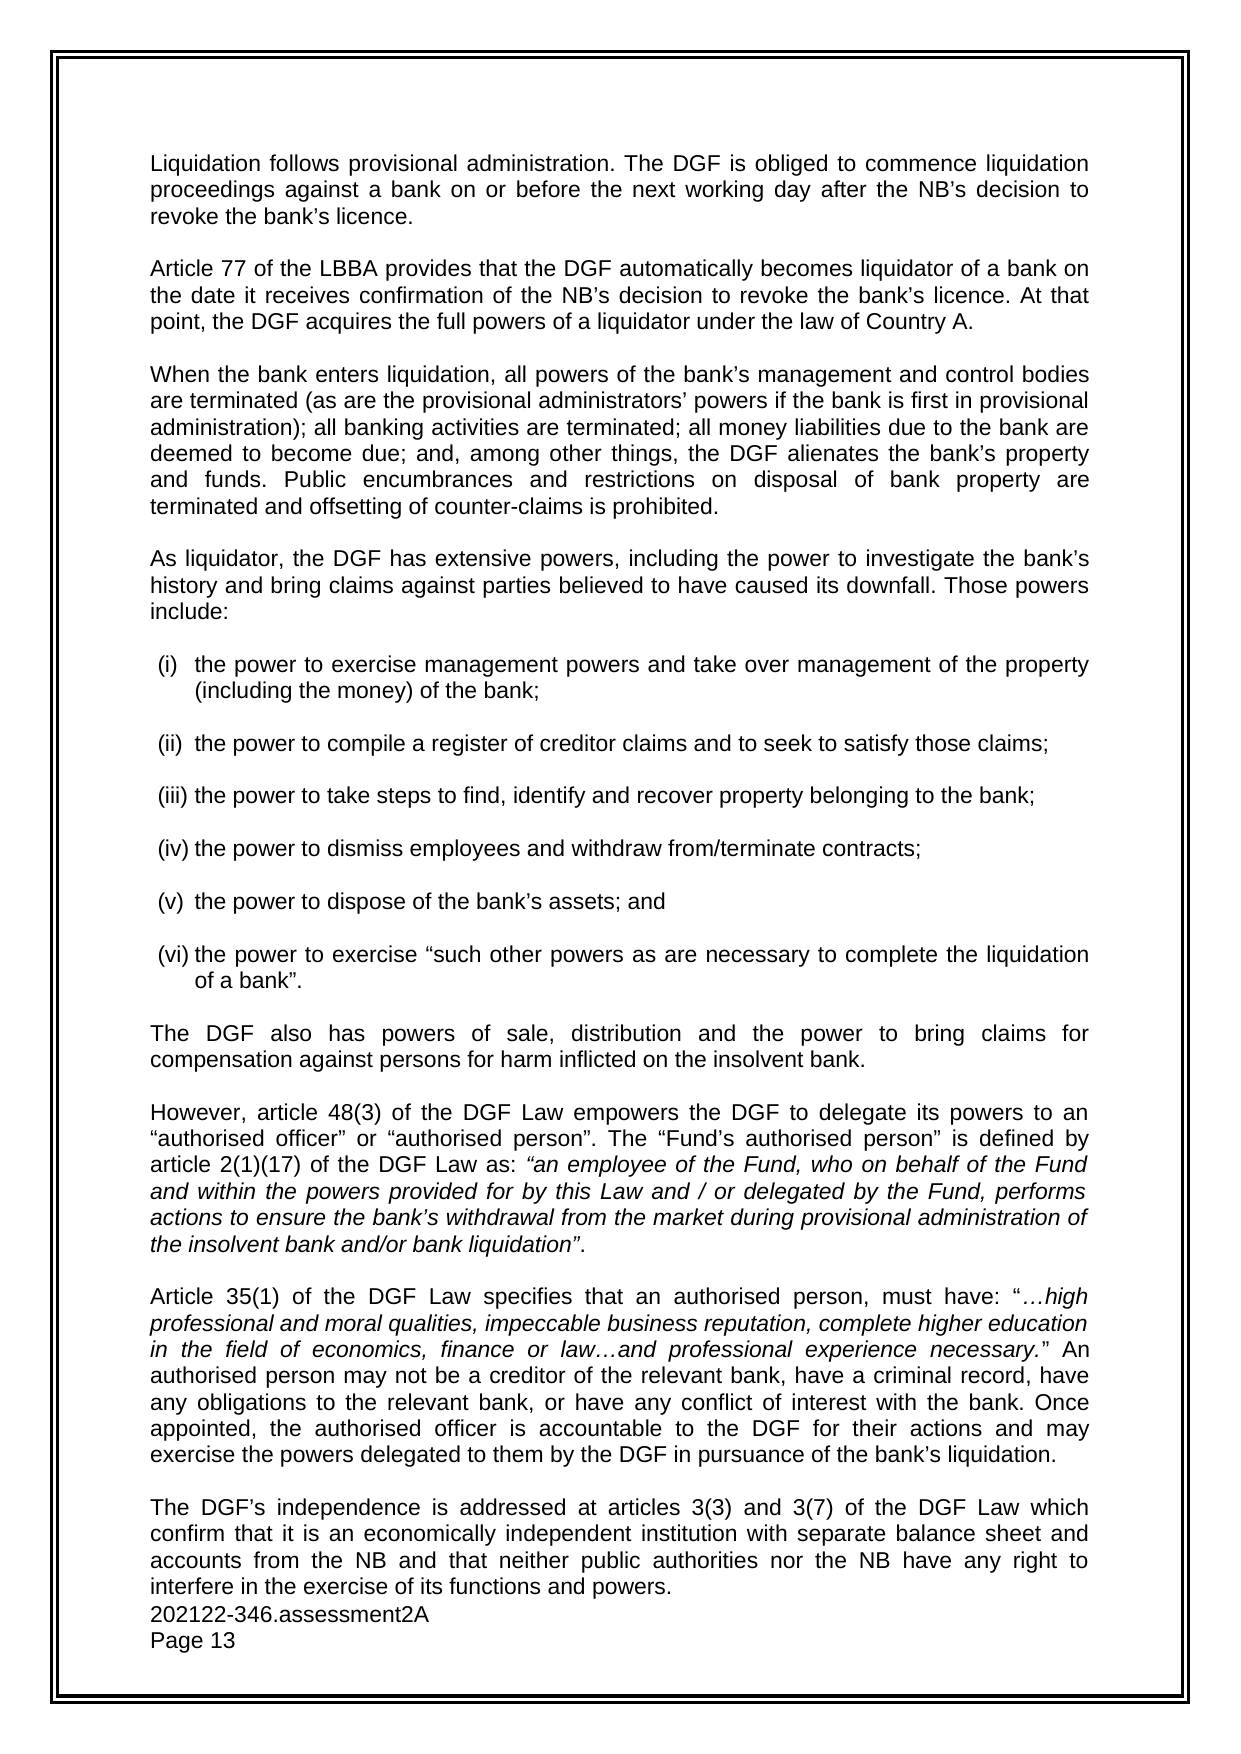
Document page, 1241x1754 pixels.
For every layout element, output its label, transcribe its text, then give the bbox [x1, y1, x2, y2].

text As liquidator, the DGF has extensive powers, including the power to investigate the bank’s history and bring claims against parties believed to have caused its downfall. Those powers include: [150, 545, 1090, 624]
list the power to dismiss employees and withdraw from/terminate contracts; [157, 835, 1090, 862]
text The DGF also has powers of sale, distribution and the power to bring claims for compensation against persons for harm inflicted on the insolvent bank. [150, 1020, 1090, 1072]
text Article 77 of the LBBA provides that the DGF automatically becomes liquidator of a bank on the date it receives confirmation of the NB’s decision to revoke the bank’s licence. At that point, the DGF acquires the full powers of a liquidator under the law of Country A. [150, 255, 1090, 334]
list the power to exercise management powers and take over management of the property (including the money) of the bank; [157, 651, 1090, 703]
list the power to take steps to find, identify and recover property belonging to the bank; [157, 782, 1090, 809]
list the power to compile a register of creditor claims and to seek to satisfy those claims; [157, 730, 1090, 756]
text However, article 48(3) of the DGF Law empowers the DGF to delegate its powers to an “authorised officer” or “authorised person”. The “Fund’s authorised person” is defined by article 2(1)(17) of the DGF Law as: “an employee of the Fund, who on behalf of the Fund and within the powers provided for by this Law and / or delegated by the Fund, performs actions to ensure the bank’s withdrawal from the market during provisional administration of the insolvent bank and/or bank liquidation”. [150, 1099, 1090, 1257]
list the power to dispose of the bank’s assets; and [157, 888, 1090, 914]
text Liquidation follows provisional administration. The DGF is obliged to commence liquidation proceedings against a bank on or before the next working day after the NB’s decision to revoke the bank’s licence. [150, 150, 1090, 229]
list the power to exercise “such other powers as are necessary to complete the liquidation of a bank”. [157, 941, 1090, 993]
text Article 35(1) of the DGF Law specifies that an authorised person, must have: “…high professional and moral qualities, impeccable business reputation, complete higher education in the field of economics, finance or law…and professional experience necessary.” An authorised person may not be a creditor of the relevant bank, have a criminal record, have any obligations to the relevant bank, or have any conflict of interest with the bank. Once appointed, the authorised officer is accountable to the DGF for their actions and may exercise the powers delegated to them by the DGF in pursuance of the bank’s liquidation. [150, 1283, 1090, 1468]
text When the bank enters liquidation, all powers of the bank’s management and control bodies are terminated (as are the provisional administrators’ powers if the bank is first in provisional administration); all banking activities are terminated; all money liabilities due to the bank are deemed to become due; and, among other things, the DGF alienates the bank’s property and funds. Public encumbrances and restrictions on disposal of bank property are terminated and offsetting of counter-claims is prohibited. [150, 361, 1090, 519]
text The DGF’s independence is addressed at articles 3(3) and 3(7) of the DGF Law which confirm that it is an economically independent institution with separate balance sheet and accounts from the NB and that neither public authorities nor the NB have any right to interfere in the exercise of its functions and powers. [150, 1494, 1090, 1599]
